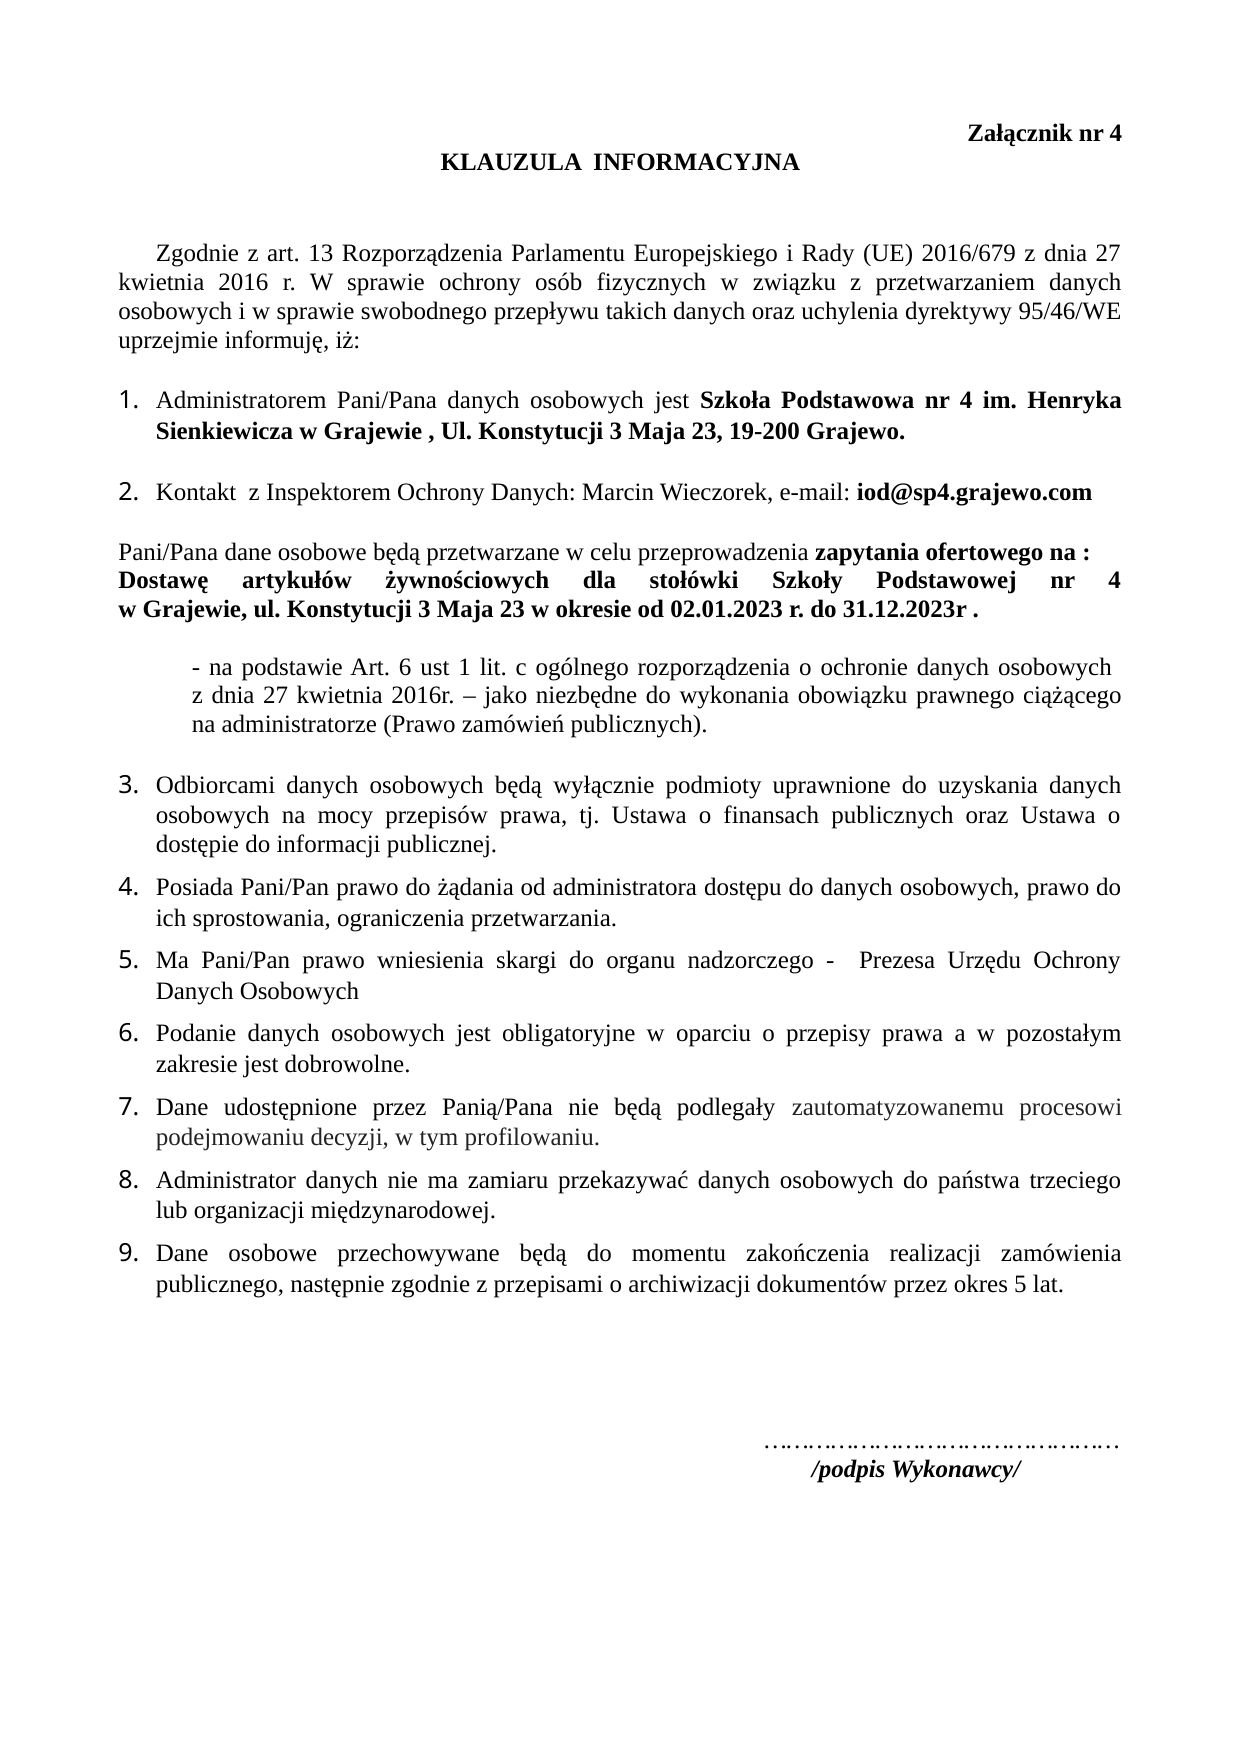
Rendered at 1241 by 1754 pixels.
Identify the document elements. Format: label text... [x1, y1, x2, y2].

text Zgodnie z art. 13 Rozporządzenia Parlamentu Europejskiego i Rady (UE) 2016/679 z dnia 27 kwietnia 2016 r. W sprawie ochrony osób fizycznych w związku z przetwarzaniem danych osobowych i w sprawie swobodnego przepływu takich danych oraz uchylenia dyrektywy 95/46/WE uprzejmie informuję, iż: [118, 238, 1122, 353]
text KLAUZULA INFORMACYJNA [118, 147, 1122, 176]
list Podanie danych osobowych jest obligatoryjne w oparciu o przepisy prawa a w pozostałym zakresie jest dobrowolne. [118, 1015, 1122, 1078]
list Ma Pani/Pan prawo wniesienia skargi do organu nadzorczego - Prezesa Urzędu Ochrony Danych Osobowych [118, 942, 1122, 1004]
list Posiada Pani/Pan prawo do żądania od administratora dostępu do danych osobowych, prawo do ich sprostowania, ograniczenia przetwarzania. [118, 868, 1122, 931]
list Dane osobowe przechowywane będą do momentu zakończenia realizacji zamówienia publicznego, następnie zgodnie z przepisami o archiwizacji dokumentów przez okres 5 lat. [118, 1235, 1122, 1297]
text - na podstawie Art. 6 ust 1 lit. c ogólnego rozporządzenia o ochronie danych osobowych z dnia 27 kwietnia 2016r. – jako niezbędne do wykonania obowiązku prawnego ciążącego na administratorze (Prawo zamówień publicznych). [192, 652, 1122, 738]
text Pani/Pana dane osobowe będą przetwarzane w celu przeprowadzenia zapytania ofertowego na : [118, 537, 1122, 565]
list Dane udostępnione przez Panią/Pana nie będą podlegały zautomatyzowanemu procesowi podejmowaniu decyzji, w tym profilowaniu. [118, 1088, 1122, 1151]
text Załącznik nr 4 [118, 118, 1122, 147]
list Odbiorcami danych osobowych będą wyłącznie podmioty uprawnione do uzyskania danych osobowych na mocy przepisów prawa, tj. Ustawa o finansach publicznych oraz Ustawa o dostępie do informacji publicznej. [118, 767, 1122, 858]
list Administratorem Pani/Pana danych osobowych jest Szkoła Podstawowa nr 4 im. Henryka Sienkiewicza w Grajewie , Ul. Konstytucji 3 Maja 23, 19-200 Grajewo. [118, 382, 1122, 445]
list Kontakt z Inspektorem Ochrony Danych: Marcin Wieczorek, e-mail: iod@sp4.grajewo.com [118, 474, 1122, 508]
list Administrator danych nie ma zamiaru przekazywać danych osobowych do państwa trzeciego lub organizacji międzynarodowej. [118, 1161, 1122, 1224]
text /podpis Wykonawcy/ [118, 1454, 1122, 1483]
text Dostawę artykułów żywnościowych dla stołówki Szkoły Podstawowej nr 4 w Grajewie, ul. Konstytucji 3 Maja 23 w okresie od 02.01.2023 r. do 31.12.2023r . [118, 565, 1122, 623]
text ………………………………………… [118, 1425, 1122, 1454]
